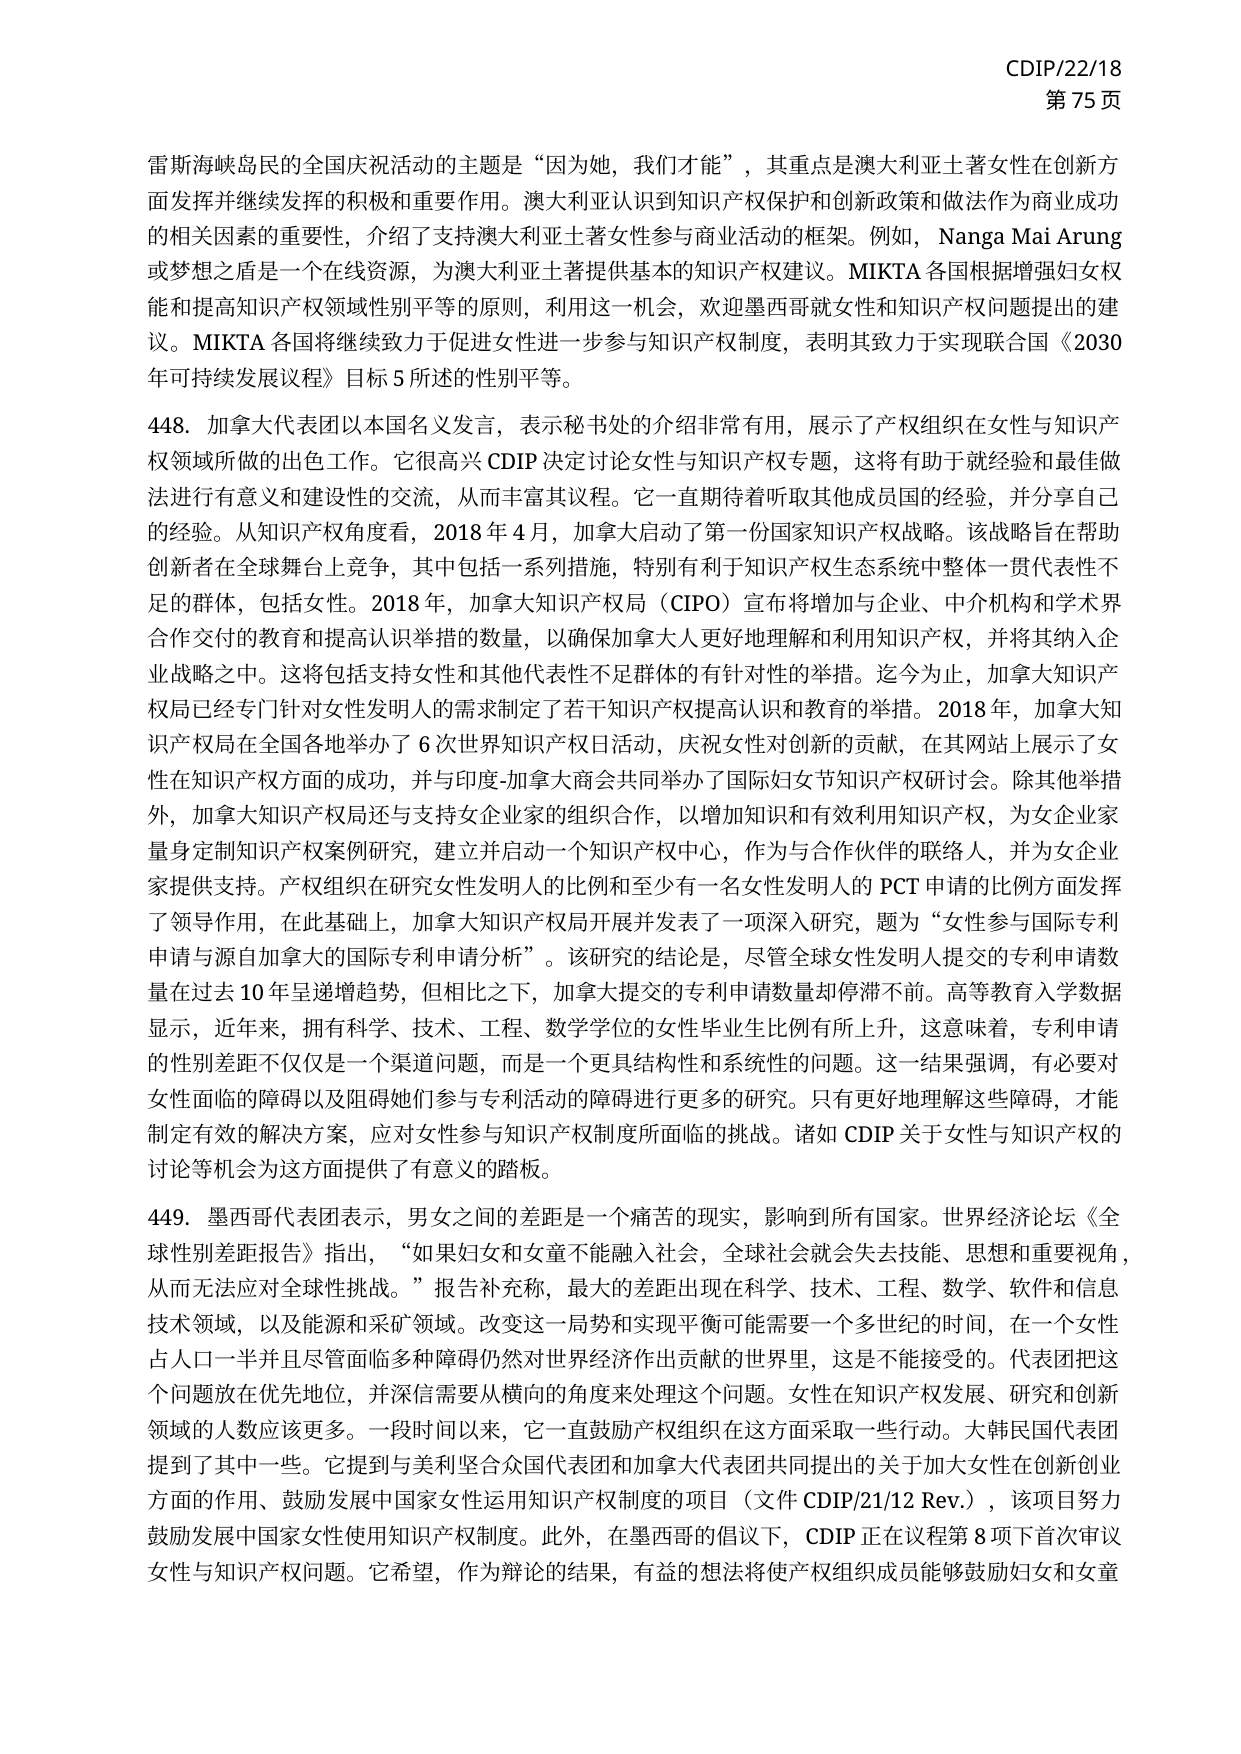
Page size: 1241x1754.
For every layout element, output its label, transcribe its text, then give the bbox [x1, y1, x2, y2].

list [148, 144, 1122, 392]
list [148, 1197, 1122, 1586]
list 加拿大代表团以本国名义发言，表示秘书处的介绍非常有用，展示了产权组织在女性与知识产权领域所做的出色工作。它很高兴CDIP决定讨论女性与知识产权专题，这将有助于就经验和最佳做法进行有意义和建设性的交流，从而丰富其议程。它一直期待着听取其他成员国的经验，并分享自己的经验。从知识产权角度看，2018年4月，加拿大启动了第一份国家知识产权战略。该战略旨在帮助创新者在全球舞台上竞争，其中包括一系列措施，特别有利于知识产权生态系统中整体一贯代表性不足的群体，包括女性。2018年，加拿大知识产权局（CIPO）宣布将增加与企业、中介机构和学术界合作交付的教育和提高认识举措的数量，以确保加拿大人更好地理解和利用知识产权，并将其纳入企业战略之中。这将包括支持女性和其他代表性不足群体的有针对性的举措。迄今为止，加拿大知识产权局已经专门针对女性发明人的需求制定了若干知识产权提高认识和教育的举措。2018年，加拿大知识产权局在全国各地举办了6次世界知识产权日活动，庆祝女性对创新的贡献，在其网站上展示了女性在知识产权方面的成功，并与印度-加拿大商会共同举办了国际妇女节知识产权研讨会。除其他举措外，加拿大知识产权局还与支持女企业家的组织合作，以增加知识和有效利用知识产权，为女企业家量身定制知识产权案例研究，建立并启动一个知识产权中心，作为与合作伙伴的联络人，并为女企业家提供支持。产权组织在研究女性发明人的比例和至少有一名女性发明人的PCT申请的比例方面发挥了领导作用，在此基础上，加拿大知识产权局开展并发表了一项深入研究，题为“女性参与国际专利申请与源自加拿大的国际专利申请分析”。该研究的结论是，尽管全球女性发明人提交的专利申请数量在过去10年呈递增趋势，但相比之下，加拿大提交的专利申请数量却停滞不前。高等教育入学数据显示，近年来，拥有科学、技术、工程、数学学位的女性毕业生比例有所上升，这意味着，专利申请的性别差距不仅仅是一个渠道问题，而是一个更具结构性和系统性的问题。这一结果强调，有必要对女性面临的障碍以及阻碍她们参与专利活动的障碍进行更多的研究。只有更好地理解这些障碍，才能制定有效的解决方案，应对女性参与知识产权制度所面临的挑战。诸如CDIP关于女性与知识产权的讨论等机会为这方面提供了有意义的踏板。 [148, 405, 1122, 1184]
